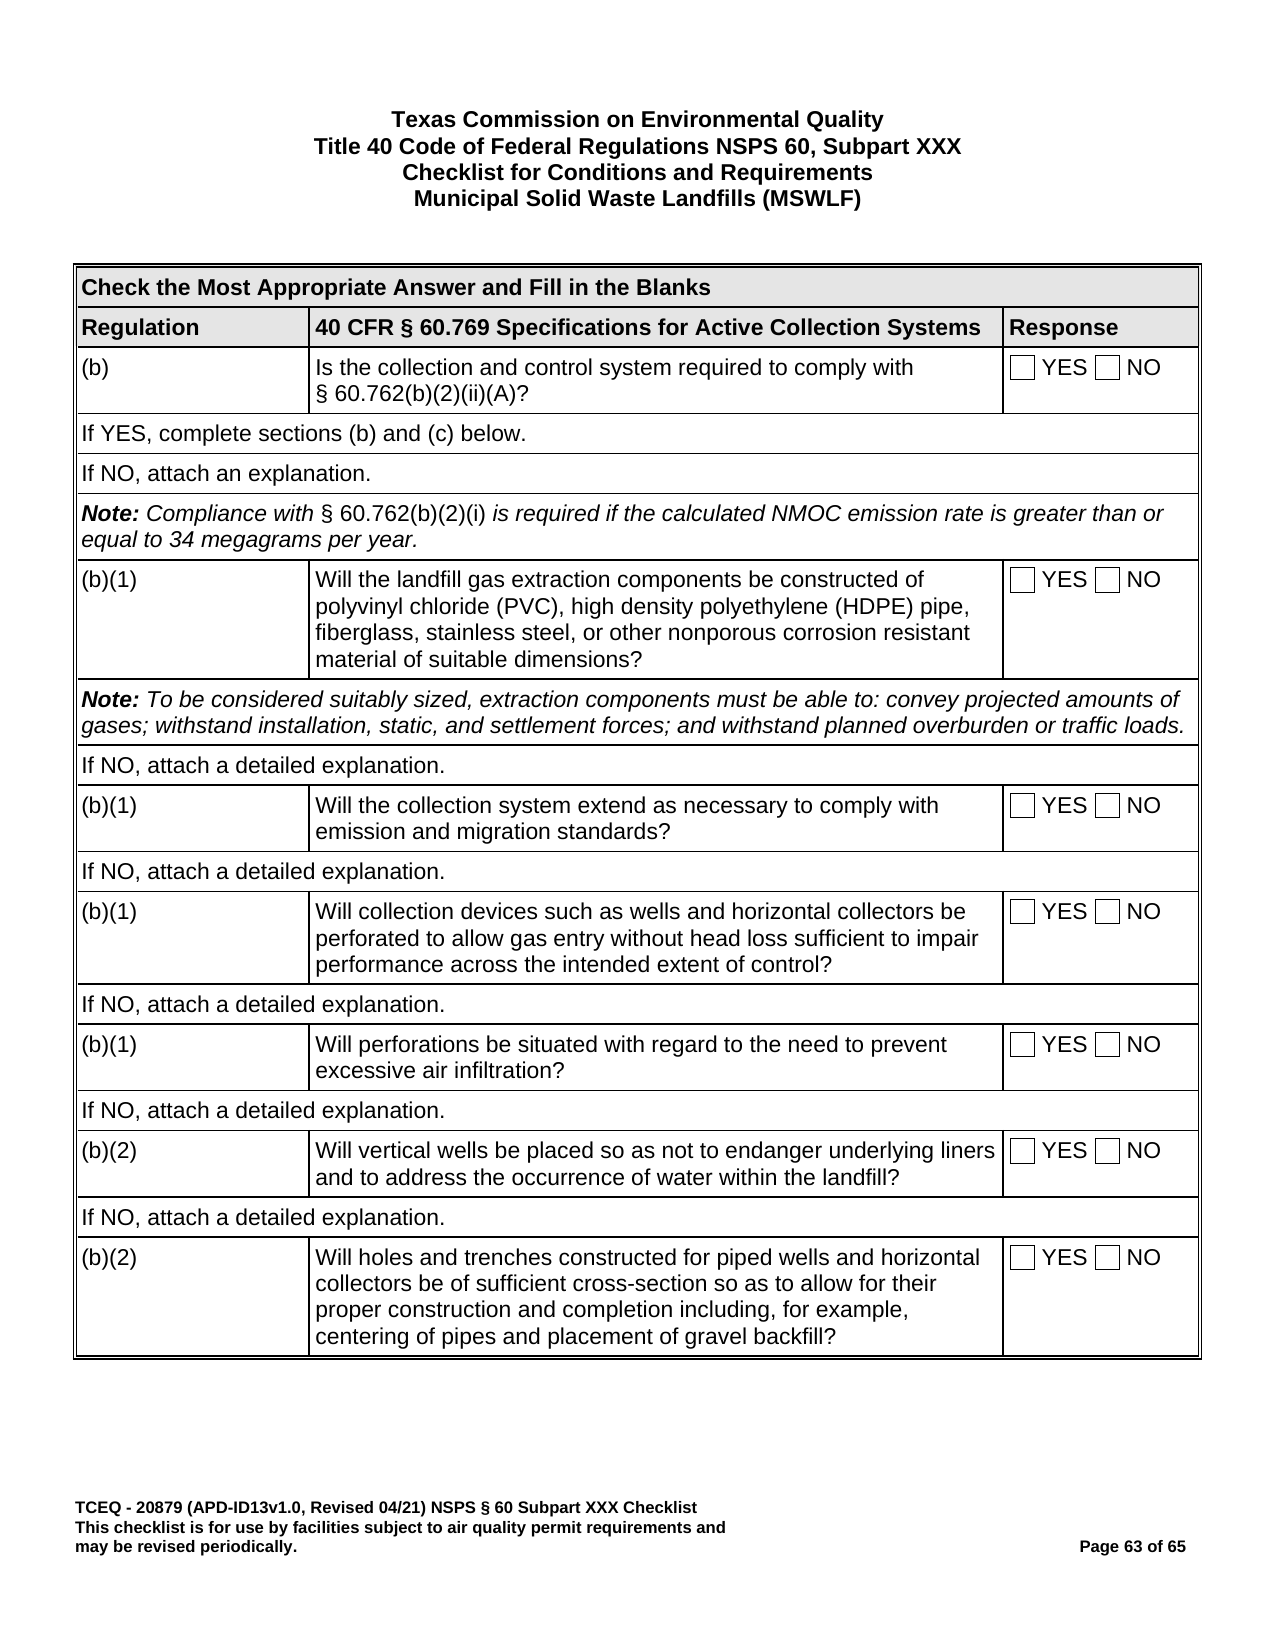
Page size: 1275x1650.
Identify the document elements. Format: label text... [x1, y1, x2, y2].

table_cell YES NO [1004, 1238, 1198, 1355]
table_cell (b)(1) [77, 1024, 308, 1090]
text Municipal Solid Waste Landfills (MSWLF) [75, 185, 1200, 212]
table_cell (b)(2) [77, 1237, 308, 1355]
table_cell Is the collection and control system required to comply with § 60.762(b)(2)(ii)(A)? [310, 348, 1002, 412]
table_cell Will holes and trenches constructed for piped wells and horizontal collectors be of sufficient cross-section so as to allow for their proper construction and completion including, for example, centering of pipes and placement of gravel backfill? [310, 1238, 1002, 1355]
table_cell Will the landfill gas extraction components be constructed of polyvinyl chloride (PVC), high density polyethylene (HDPE) pipe, fiberglass, stainless steel, or other nonporous corrosion resistant material of suitable dimensions? [310, 561, 1002, 678]
table_cell Will vertical wells be placed so as not to endanger underlying liners and to address the occurrence of water within the landfill? [310, 1131, 1002, 1196]
table_header Check the Most Appropriate Answer and Fill in the Blanks [77, 268, 1198, 306]
table_cell YES NO [1004, 1025, 1198, 1090]
table_cell If NO, attach a detailed explanation. [77, 984, 1198, 1023]
text Texas Commission on Environmental Quality [75, 106, 1200, 133]
table_cell (b)(2) [77, 1131, 308, 1196]
table_cell (b)(1) [77, 785, 308, 851]
table_cell Regulation [77, 307, 308, 346]
table_cell YES NO [1004, 348, 1198, 412]
table_cell If NO, attach a detailed explanation. [77, 1197, 1198, 1236]
table_cell 40 CFR § 60.769 Specifications for Active Collection Systems [310, 308, 1002, 346]
table_cell Note: To be considered suitably sized, extraction components must be able to: convey projected amounts of gases; withstand installation, static, and settlement forces; and withstand planned overburden or traffic loads. [77, 679, 1198, 744]
table_cell Will perforations be situated with regard to the need to prevent excessive air infiltration? [310, 1025, 1002, 1090]
table_cell YES NO [1004, 786, 1198, 851]
table_cell Will collection devices such as wells and horizontal collectors be perforated to allow gas entry without head loss sufficient to impair performance across the intended extent of control? [310, 892, 1002, 983]
table_cell If NO, attach a detailed explanation. [77, 745, 1198, 784]
table_cell Response [1004, 308, 1198, 346]
table_cell If NO, attach an explanation. [77, 454, 1198, 492]
table_cell Will the collection system extend as necessary to comply with emission and migration standards? [310, 786, 1002, 851]
table_cell If YES, complete sections (b) and (c) below. [77, 414, 1198, 452]
text Title 40 Code of Federal Regulations NSPS 60, Subpart XXX [75, 133, 1200, 159]
table_cell If NO, attach a detailed explanation. [77, 1091, 1198, 1130]
text Checklist for Conditions and Requirements [75, 159, 1200, 185]
table_cell (b) [77, 347, 308, 412]
table_cell YES NO [1004, 892, 1198, 983]
table_cell YES NO [1004, 561, 1198, 678]
table_cell YES NO [1004, 1131, 1198, 1196]
table_cell (b)(1) [77, 892, 308, 983]
table_cell (b)(1) [77, 560, 308, 678]
table_cell Note: Compliance with § 60.762(b)(2)(i) is required if the calculated NMOC emission rate is greater than or equal to 34 megagrams per year. [77, 494, 1198, 559]
table_cell If NO, attach a detailed explanation. [77, 852, 1198, 891]
